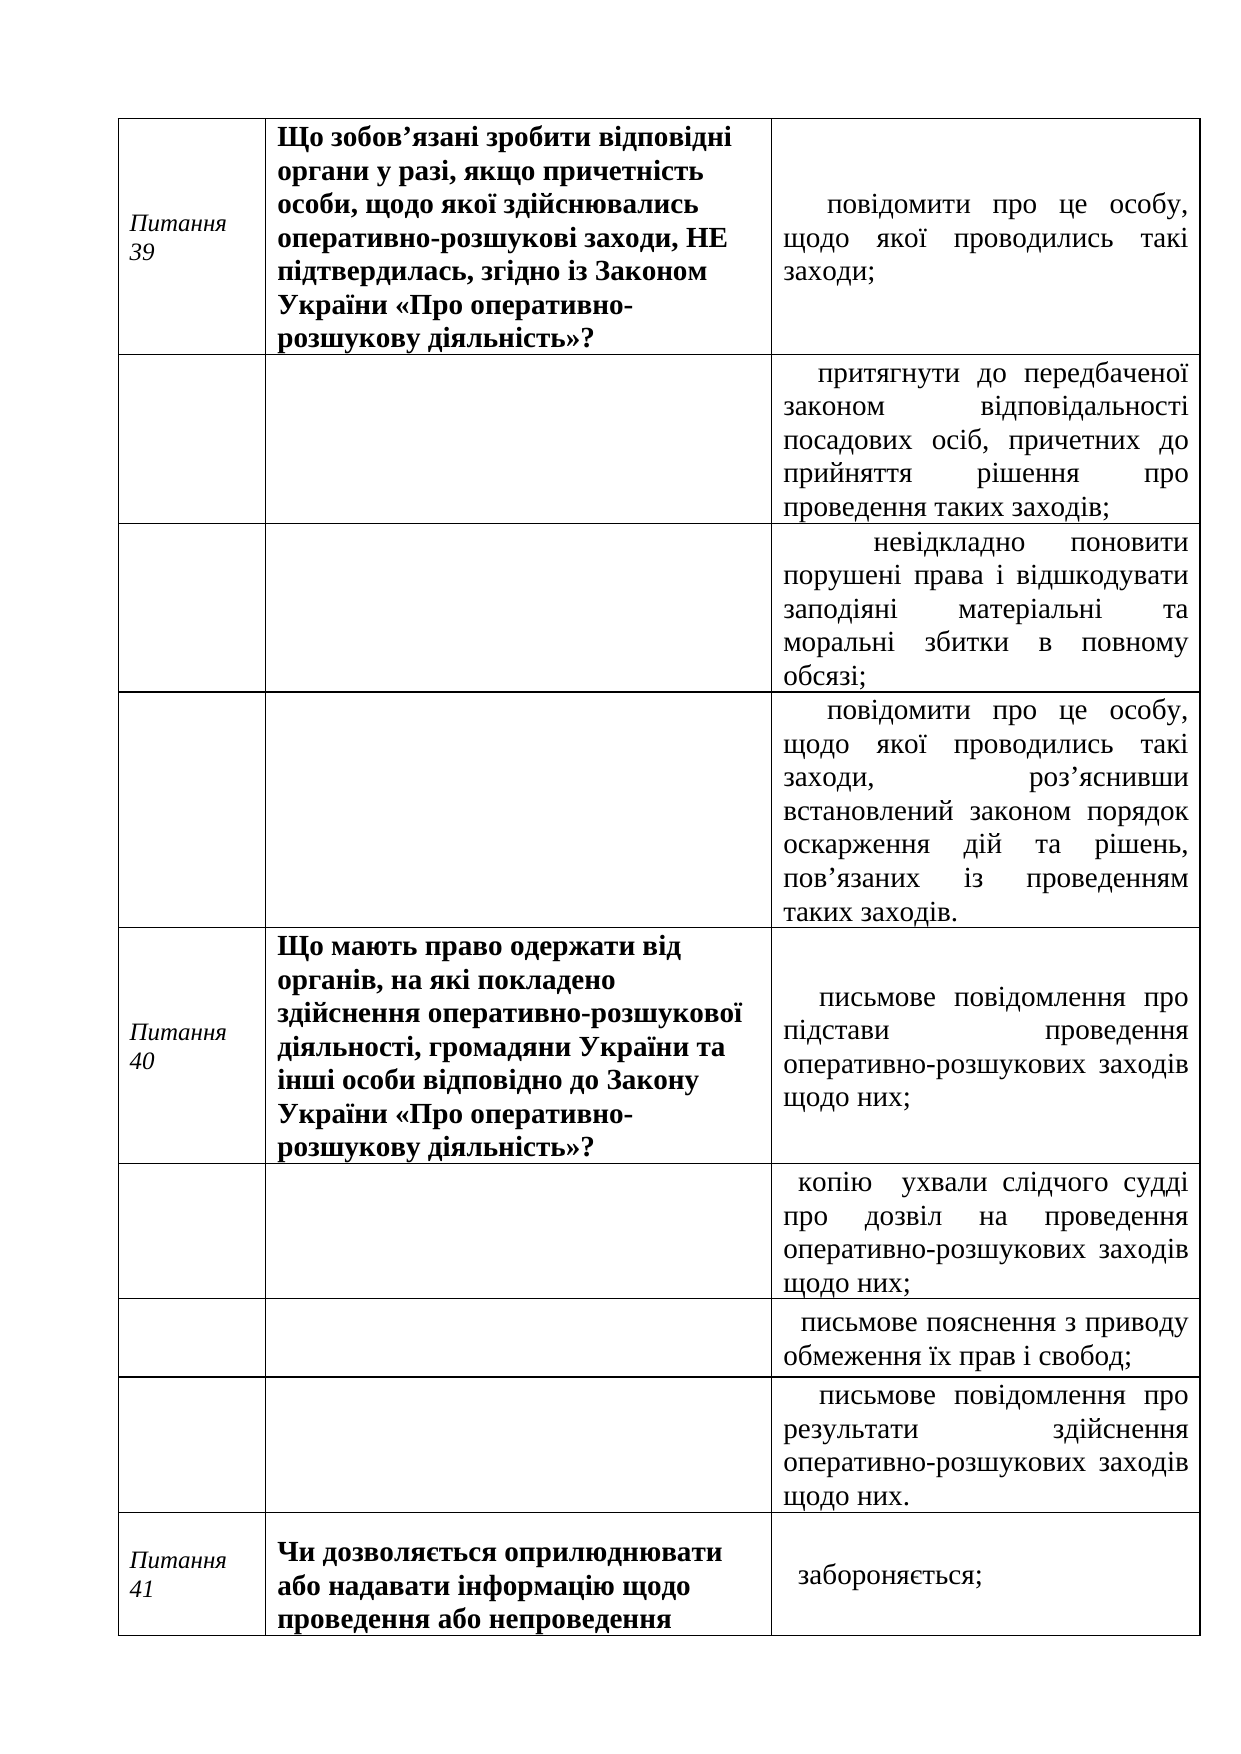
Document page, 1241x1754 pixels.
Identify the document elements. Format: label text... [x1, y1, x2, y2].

table_cell [119, 693, 265, 927]
table_cell [266, 355, 771, 523]
table_cell невідкладно поновити порушені права і відшкодувати заподіяні матеріальні та моральні збитки в повному обсязі; [772, 524, 1199, 691]
table_cell Що мають право одержати від органів, на які покладено здійснення оперативно-розшукової діяльності, громадяни України та інші особи відповідно до Закону України «Про оперативно-розшукову діяльність»? [266, 928, 771, 1163]
table_cell [119, 524, 265, 691]
table_cell [266, 524, 771, 691]
table_cell [266, 1378, 771, 1512]
table_cell [119, 355, 265, 523]
table_cell Що зобов’язані зробити відповідні органи у разі, якщо причетність особи, щодо якої здійснювались оперативно-розшукові заходи, НЕ підтвердилась, згідно із Законом України «Про оперативно-розшукову діяльність»? [266, 119, 771, 354]
table_cell притягнути до передбаченої законом відповідальності посадових осіб, причетних до прийняття рішення про проведення таких заходів; [772, 355, 1199, 523]
table_cell письмове повідомлення про підстави проведення оперативно-розшукових заходів щодо них; [772, 928, 1199, 1163]
table_cell [266, 693, 771, 927]
table_cell [119, 1299, 265, 1376]
table_cell [266, 1164, 771, 1298]
table_cell [119, 1378, 265, 1512]
table_cell повідомити про це особу, щодо якої проводились такі заходи, роз’яснивши встановлений законом порядок оскарження дій та рішень, пов’язаних із проведенням таких заходів. [772, 693, 1199, 927]
table_cell копію ухвали слідчого судді про дозвіл на проведення оперативно-розшукових заходів щодо них; [772, 1164, 1199, 1298]
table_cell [266, 1513, 771, 1635]
table_cell [266, 1299, 771, 1376]
table_cell забороняється; [772, 1513, 1199, 1635]
table_cell повідомити про це особу, щодо якої проводились такі заходи; [772, 119, 1199, 354]
table_cell письмове повідомлення про результати здійснення оперативно-розшукових заходів щодо них. [772, 1378, 1199, 1512]
table_cell Питання 41 [119, 1513, 265, 1635]
table_cell Питання 40 [119, 928, 265, 1163]
table_cell [119, 1164, 265, 1298]
table_cell Питання 39 [119, 119, 265, 354]
table_cell письмове пояснення з приводу обмеження їх прав і свобод; [772, 1299, 1199, 1376]
